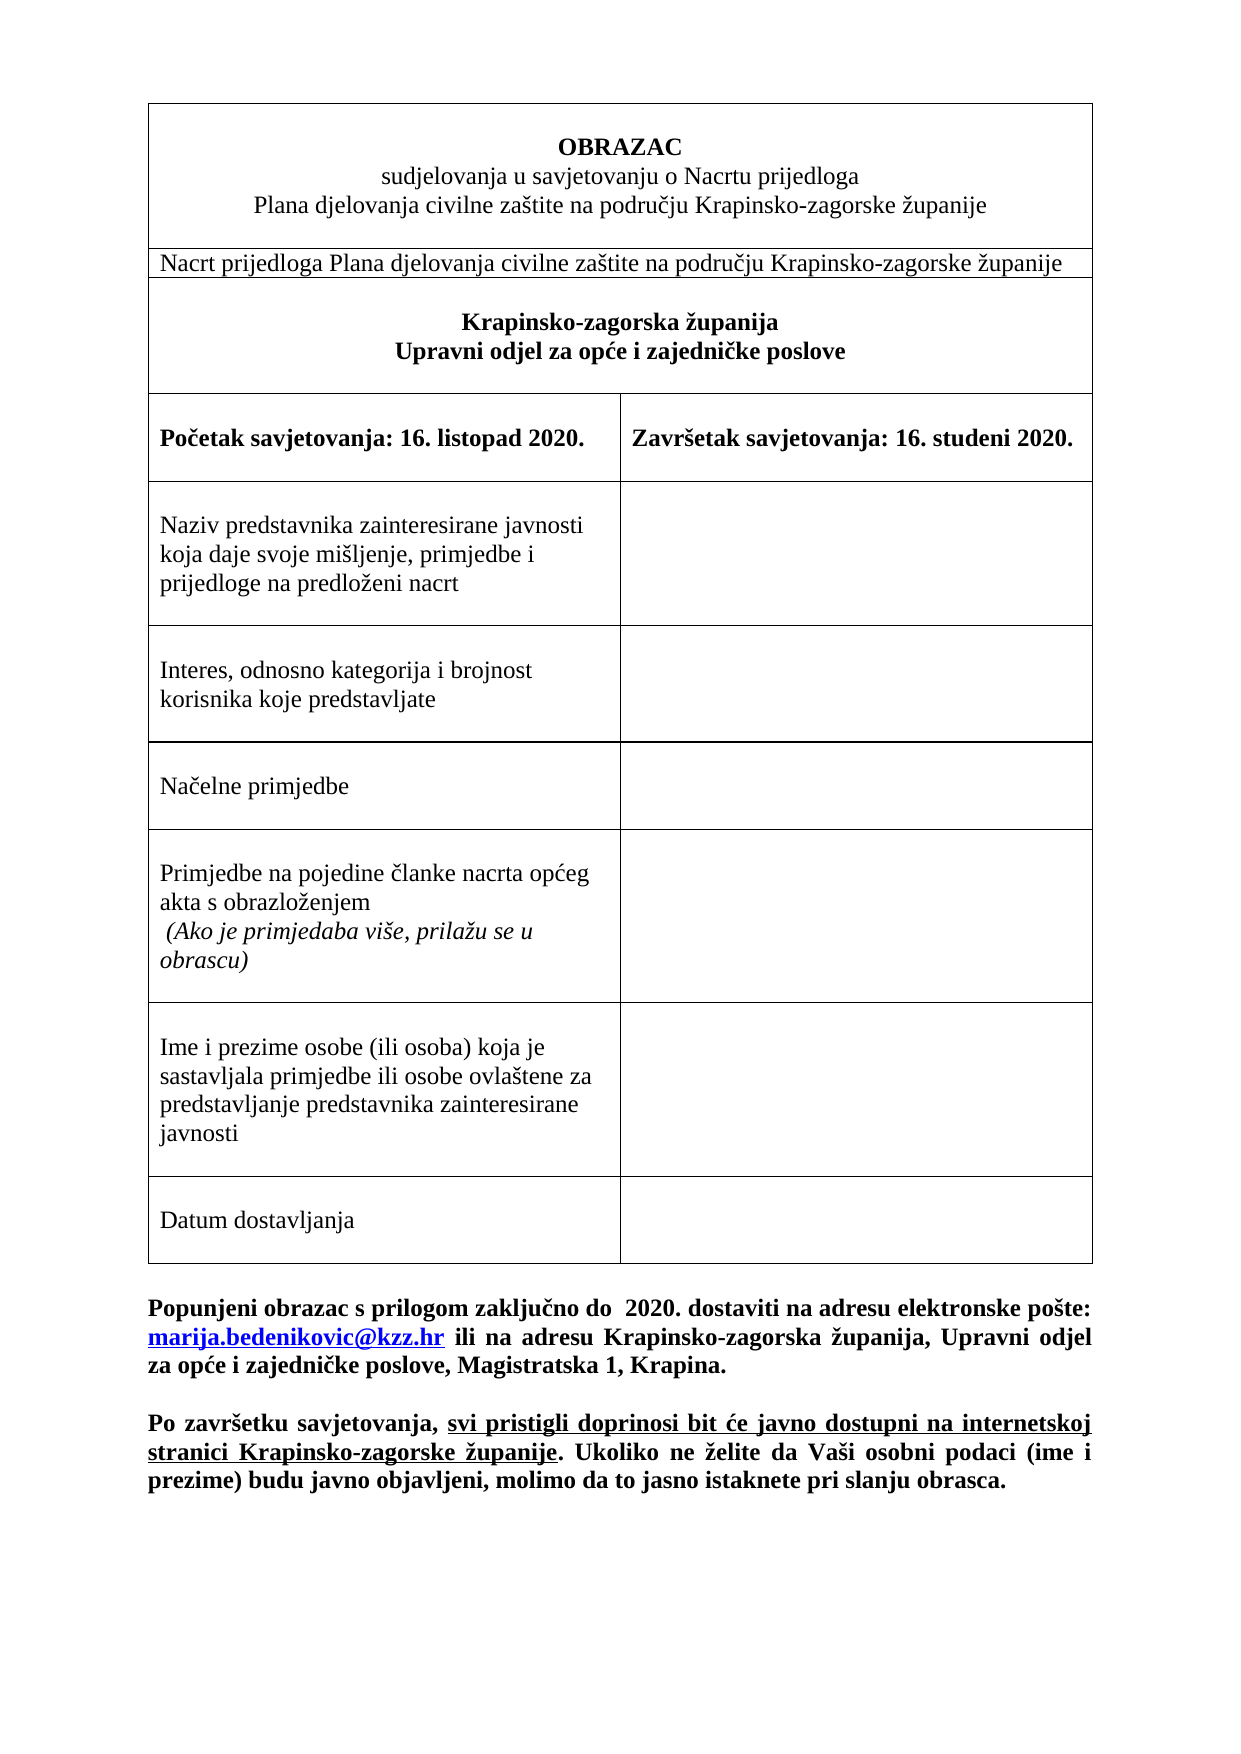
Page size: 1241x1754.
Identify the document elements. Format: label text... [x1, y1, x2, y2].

table_cell Načelne primjedbe [149, 743, 620, 829]
table_cell Početak savjetovanja: 16. listopad 2020. [149, 394, 620, 481]
table_cell [621, 1177, 1092, 1263]
table_cell [621, 743, 1092, 829]
table_header OBRAZAC sudjelovanja u savjetovanju o Nacrtu prijedloga Plana djelovanja civilne zaštite na području Krapinsko-zagorske županije [149, 104, 1092, 247]
table_cell Interes, odnosno kategorija i brojnost korisnika koje predstavljate [149, 626, 620, 741]
table_cell Ime i prezime osobe (ili osoba) koja je sastavljala primjedbe ili osobe ovlaštene za predstavljanje predstavnika zainteresirane javnosti [149, 1003, 620, 1176]
table_cell [621, 626, 1092, 741]
table_cell Naziv predstavnika zainteresirane javnosti koja daje svoje mišljenje, primjedbe i prijedloge na predloženi nacrt [149, 482, 620, 625]
table_cell Završetak savjetovanja: 16. studeni 2020. [621, 394, 1092, 481]
text Popunjeni obrazac s prilogom zaključno do 2020. dostaviti na adresu elektronske pošte: marija.bedenikovic@kzz.hr ili na adresu Krapinsko-zagorska županija, Upravni odjel za opće i zajedničke poslove, Magistratska 1, Krapina. [148, 1293, 1092, 1379]
table_cell Primjedbe na pojedine članke nacrta općeg akta s obrazloženjem (Ako je primjedaba više, prilažu se u obrascu) [149, 830, 620, 1002]
table_cell Krapinsko-zagorska županija Upravni odjel za opće i zajedničke poslove [149, 278, 1092, 393]
table_cell Nacrt prijedloga Plana djelovanja civilne zaštite na području Krapinsko-zagorske županije [149, 249, 1092, 277]
table_cell [621, 1003, 1092, 1176]
text Po završetku savjetovanja, svi pristigli doprinosi bit će javno dostupni na internetskoj stranici Krapinsko-zagorske županije. Ukoliko ne želite da Vaši osobni podaci (ime i prezime) budu javno objavljeni, molimo da to jasno istaknete pri slanju obrasca. [148, 1408, 1092, 1494]
table_cell [621, 482, 1092, 625]
table_cell Datum dostavljanja [149, 1177, 620, 1263]
table_cell [621, 830, 1092, 1002]
